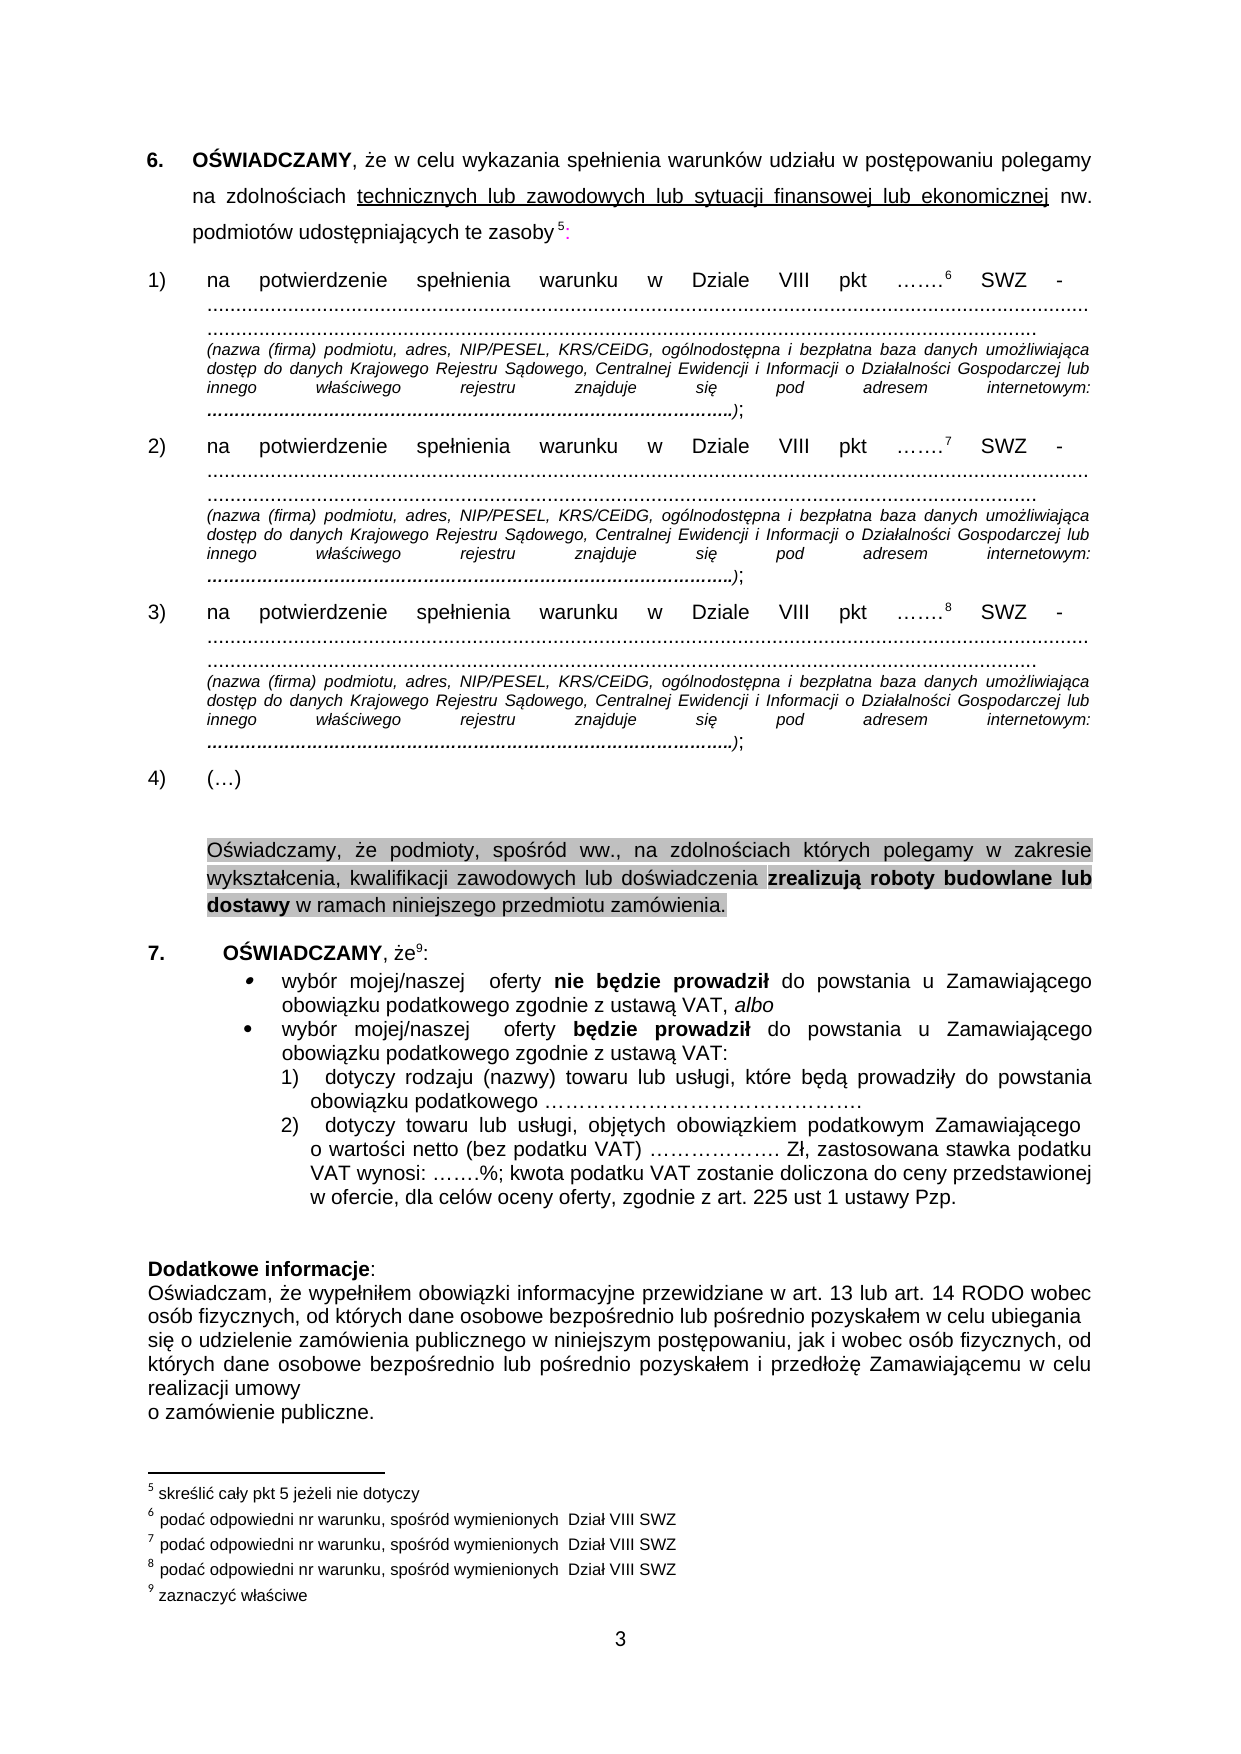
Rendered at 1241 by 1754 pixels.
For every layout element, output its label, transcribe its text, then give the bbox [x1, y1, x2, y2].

list wybór mojej/naszej oferty będzie prowadził do powstania u Zamawiającego obowiązku podatkowego zgodnie z ustawą VAT: [244, 1017, 1093, 1065]
list na potwierdzenie spełnienia warunku w Dziale VIII pkt ……. SWZ - ......................................................................................................................................................................................................................................................................................................... (nazwa (firma) podmiotu, adres, NIP/PESEL, KRS/CEiDG, ogólnodostępna i bezpłatna baza danych umożliwiająca dostęp do danych Krajowego Rejestru Sądowego, Centralnej Ewidencji i Informacji o Działalności Gospodarczej lub innego właściwego rejestru znajduje się pod adresem internetowym: …………………………………………………………………………………..); [148, 434, 1093, 587]
list (…) [148, 765, 1093, 789]
text Oświadczam, że wypełniłem obowiązki informacyjne przewidziane w art. 13 lub art. 14 RODO wobec osób fizycznych, od których dane osobowe bezpośrednio lub pośrednio pozyskałem w celu ubiegania [148, 1280, 1093, 1328]
list wybór mojej/naszej oferty nie będzie prowadził do powstania u Zamawiającego obowiązku podatkowego zgodnie z ustawą VAT, albo [244, 969, 1093, 1017]
list na potwierdzenie spełnienia warunku w Dziale VIII pkt ……. SWZ - ......................................................................................................................................................................................................................................................................................................... (nazwa (firma) podmiotu, adres, NIP/PESEL, KRS/CEiDG, ogólnodostępna i bezpłatna baza danych umożliwiająca dostęp do danych Krajowego Rejestru Sądowego, Centralnej Ewidencji i Informacji o Działalności Gospodarczej lub innego właściwego rejestru znajduje się pod adresem internetowym: …………………………………………………………………………………..); [148, 599, 1093, 753]
list dotyczy rodzaju (nazwy) towaru lub usługi, które będą prowadziły do powstania obowiązku podatkowego ………………………………………. [281, 1065, 1093, 1113]
text Dodatkowe informacje: [148, 1256, 1093, 1280]
text się o udzielenie zamówienia publicznego w niniejszym postępowaniu, jak i wobec osób fizycznych, od których dane osobowe bezpośrednio lub pośrednio pozyskałem i przedłożę Zamawiającemu w celu realizacji umowy [148, 1328, 1093, 1400]
text o zamówienie publiczne. [148, 1400, 1093, 1424]
list OŚWIADCZAMY, że: [148, 941, 1093, 965]
list OŚWIADCZAMY, że w celu wykazania spełnienia warunków udziału w postępowaniu polegamy na zdolnościach technicznych lub zawodowych lub sytuacji finansowej lub ekonomicznej nw. podmiotów udostępniających te zasoby : [146, 148, 1093, 243]
text Oświadczamy, że podmioty, spośród ww., na zdolnościach których polegamy w zakresie wykształcenia, kwalifikacji zawodowych lub doświadczenia zrealizują roboty budowlane lub dostawy w ramach niniejszego przedmiotu zamówienia. [207, 862, 1093, 917]
list na potwierdzenie spełnienia warunku w Dziale VIII pkt ……. SWZ - ......................................................................................................................................................................................................................................................................................................... (nazwa (firma) podmiotu, adres, NIP/PESEL, KRS/CEiDG, ogólnodostępna i bezpłatna baza danych umożliwiająca dostęp do danych Krajowego Rejestru Sądowego, Centralnej Ewidencji i Informacji o Działalności Gospodarczej lub innego właściwego rejestru znajduje się pod adresem internetowym: …………………………………………………………………………………..); [148, 268, 1093, 421]
list dotyczy towaru lub usługi, objętych obowiązkiem podatkowym Zamawiającego o wartości netto (bez podatku VAT) ………………. Zł, zastosowana stawka podatku VAT wynosi: …….%; kwota podatku VAT zostanie doliczona do ceny przedstawionej w ofercie, dla celów oceny oferty, zgodnie z art. 225 ust 1 ustawy Pzp. [281, 1113, 1093, 1208]
